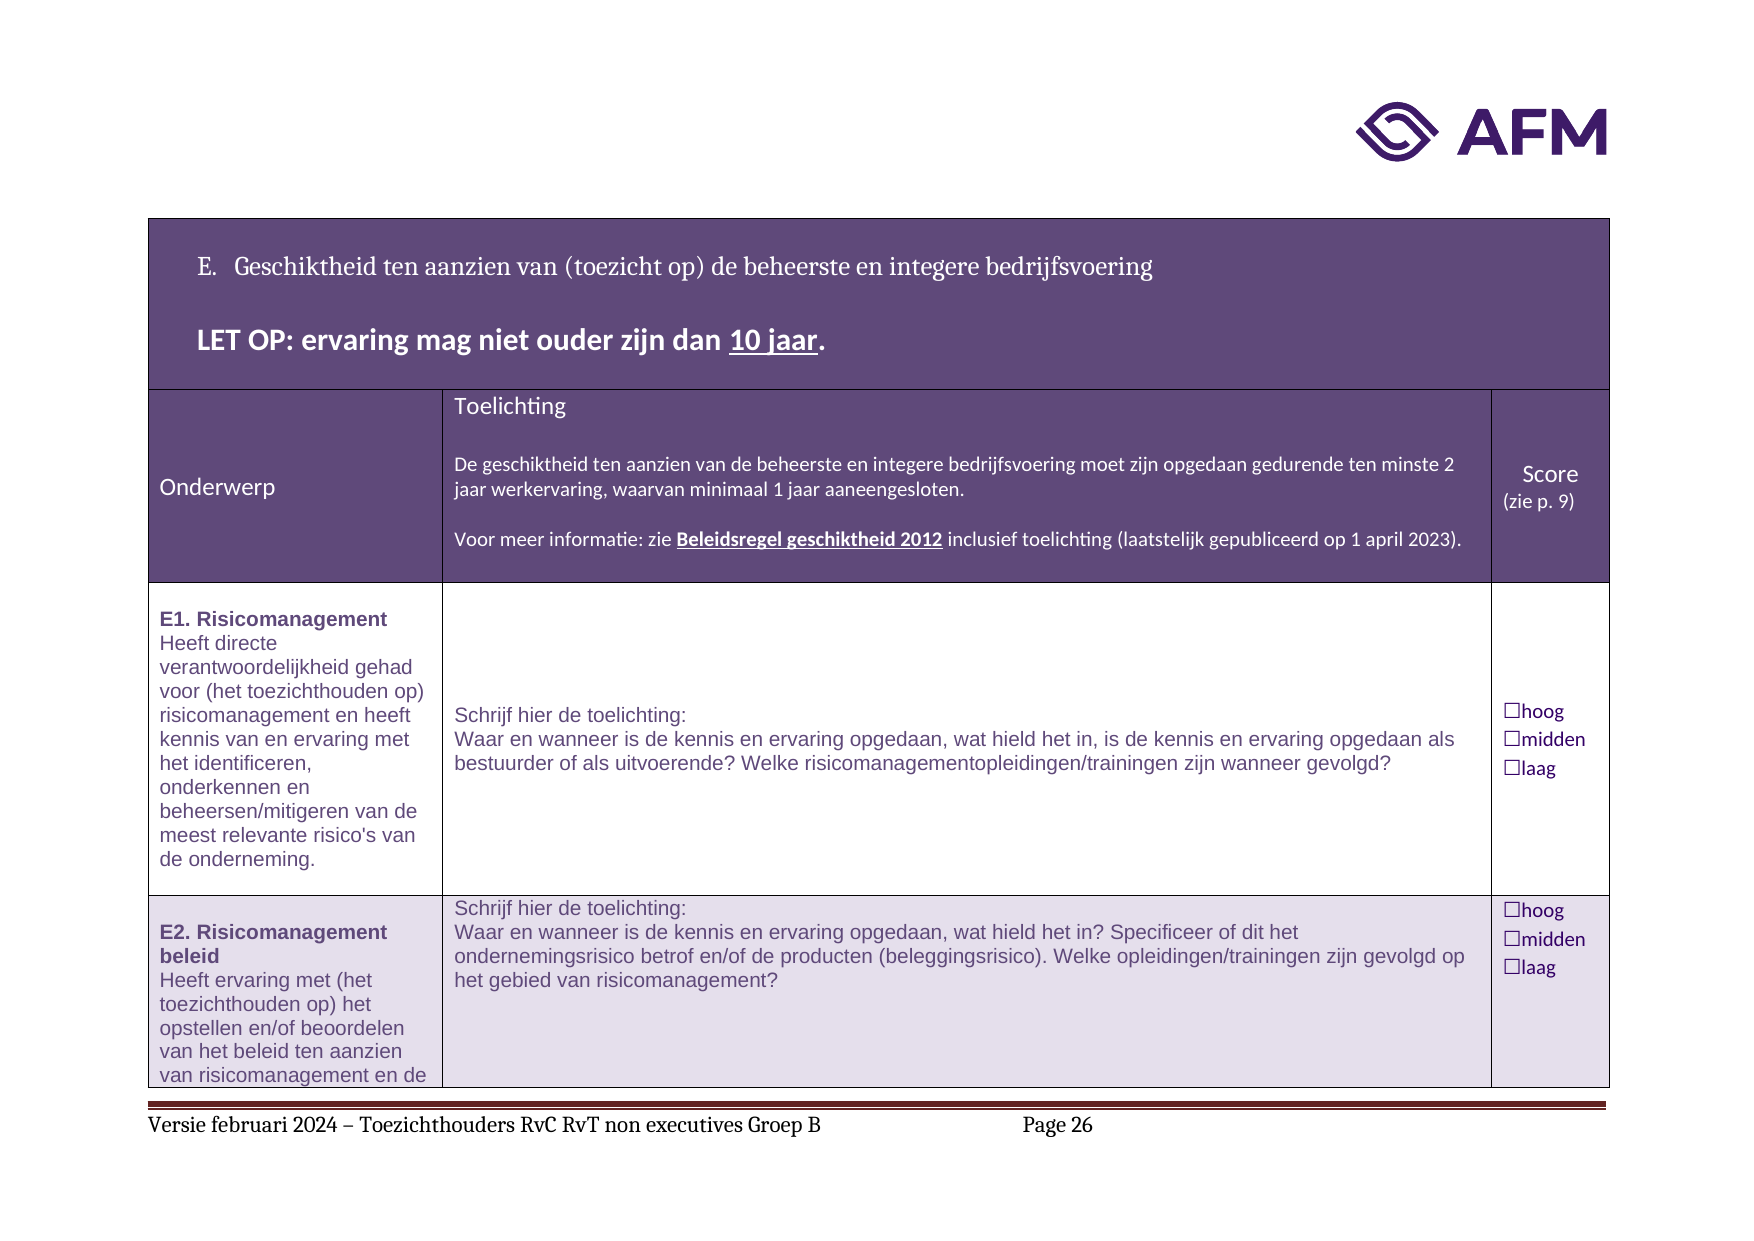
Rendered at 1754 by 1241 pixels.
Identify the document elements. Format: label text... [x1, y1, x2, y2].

table_cell Toelichting De geschiktheid ten aanzien van de beheerste en integere bedrijfsvoering moet zijn opgedaan gedurende ten minste 2 jaar werkervaring, waarvan minimaal 1 jaar aaneengesloten. Voor meer informatie: zie Beleidsregel geschiktheid 2012 inclusief toelichting (laatstelijk gepubliceerd op 1 april 2023). [443, 390, 1491, 582]
picture [1355, 101, 1607, 162]
table_cell Onderwerp [149, 390, 442, 582]
table_cell Schrijf hier de toelichting: Waar en wanneer is de kennis en ervaring opgedaan, wat hield het in, is de kennis en ervaring opgedaan als bestuurder of als uitvoerende? Welke risicomanagementopleidingen/trainingen zijn wanneer gevolgd? [443, 583, 1491, 894]
table_cell E1. Risicomanagement Heeft directe verantwoordelijkheid gehad voor (het toezichthouden op) risicomanagement en heeft kennis van en ervaring met het identificeren, onderkennen en beheersen/mitigeren van de meest relevante risico's van de onderneming. [149, 583, 442, 894]
table_cell hoog midden laag [1492, 896, 1609, 1087]
table_cell Score (zie p. 9) [1492, 390, 1609, 582]
table_cell hoog midden laag [1492, 583, 1609, 894]
table_header Geschiktheid ten aanzien van (toezicht op) de beheerste en integere bedrijfsvoering LET OP: ervaring mag niet ouder zijn dan 10 jaar. [149, 219, 1609, 389]
